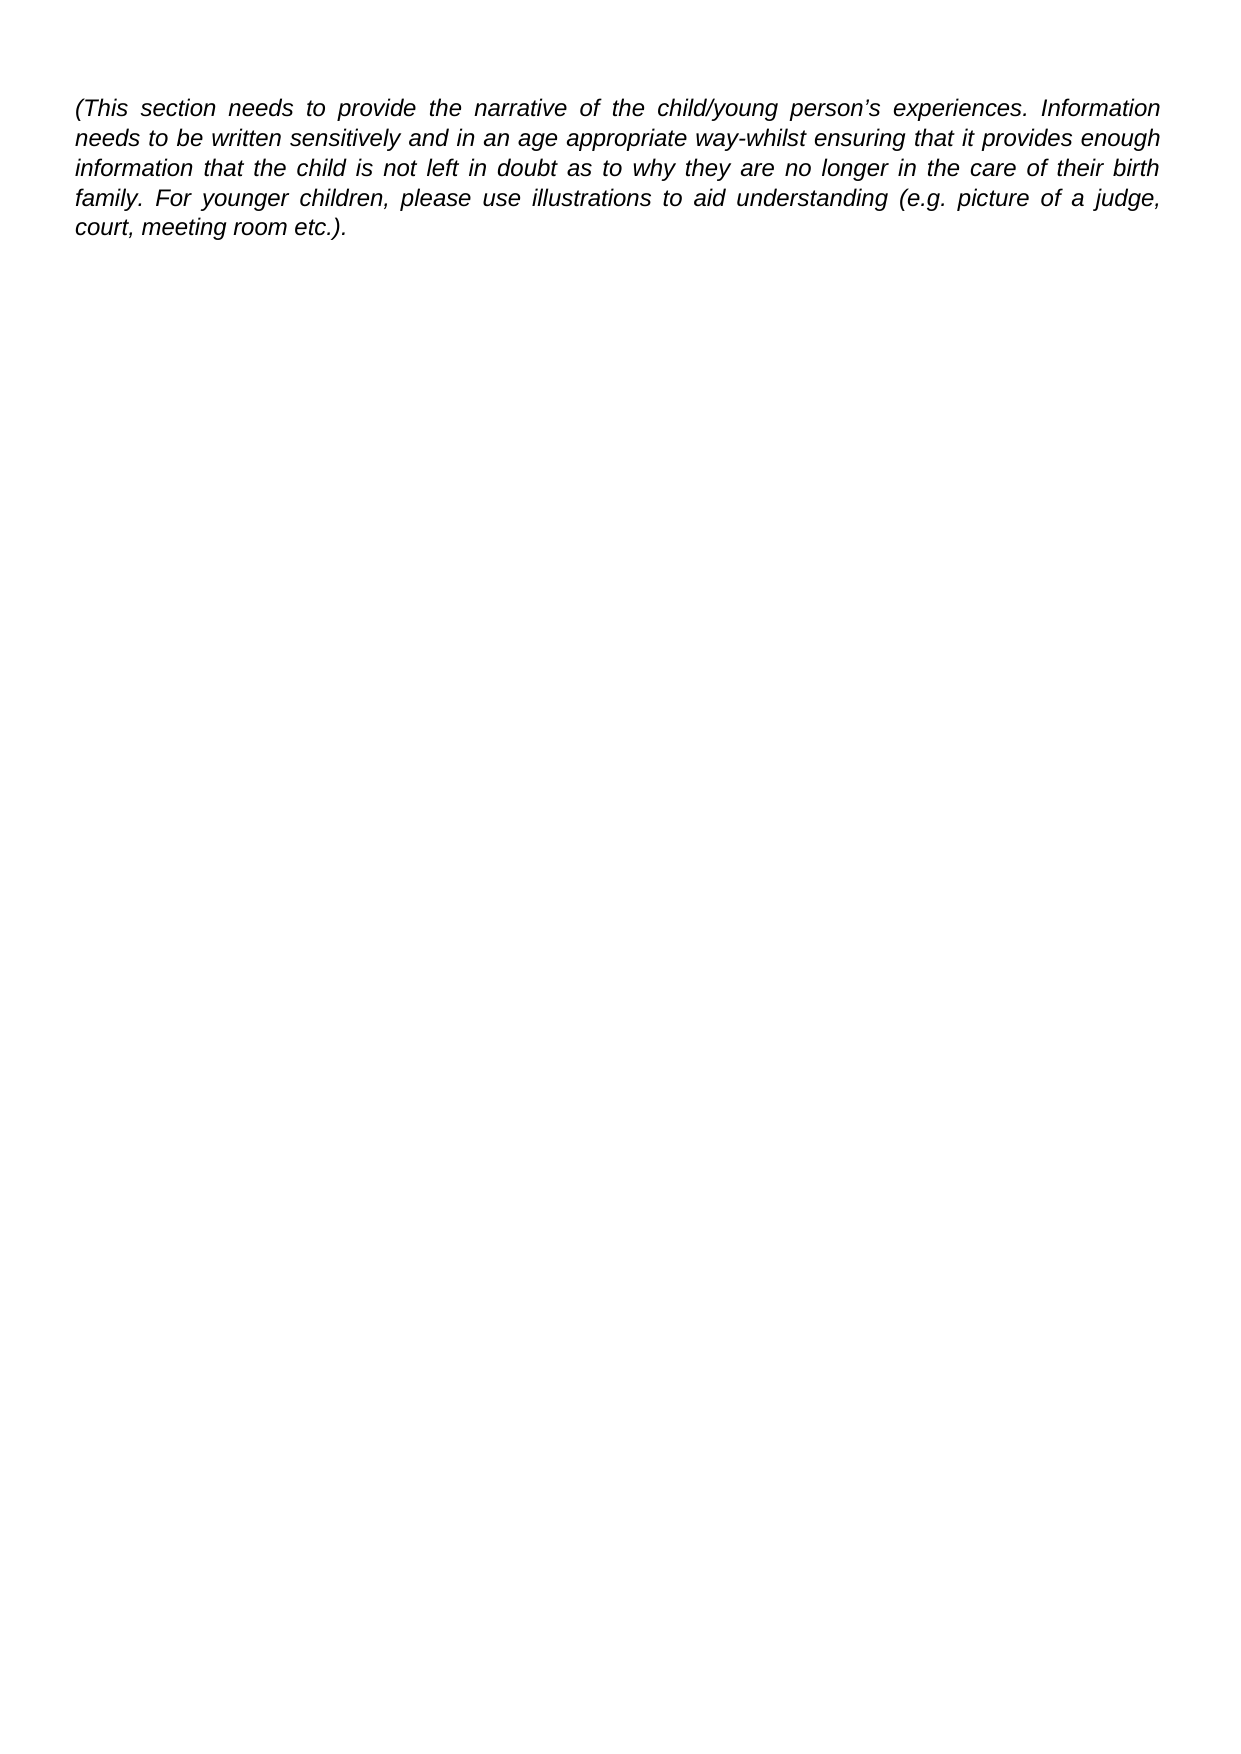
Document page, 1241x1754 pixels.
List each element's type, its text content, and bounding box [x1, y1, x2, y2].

text (This section needs to provide the narrative of the child/young person’s experiences. Information needs to be written sensitively and in an age appropriate way-whilst ensuring that it provides enough information that the child is not left in doubt as to why they are no longer in the care of their birth family. For younger children, please use illustrations to aid understanding (e.g. picture of a judge, court, meeting room etc.). [75, 94, 1165, 241]
